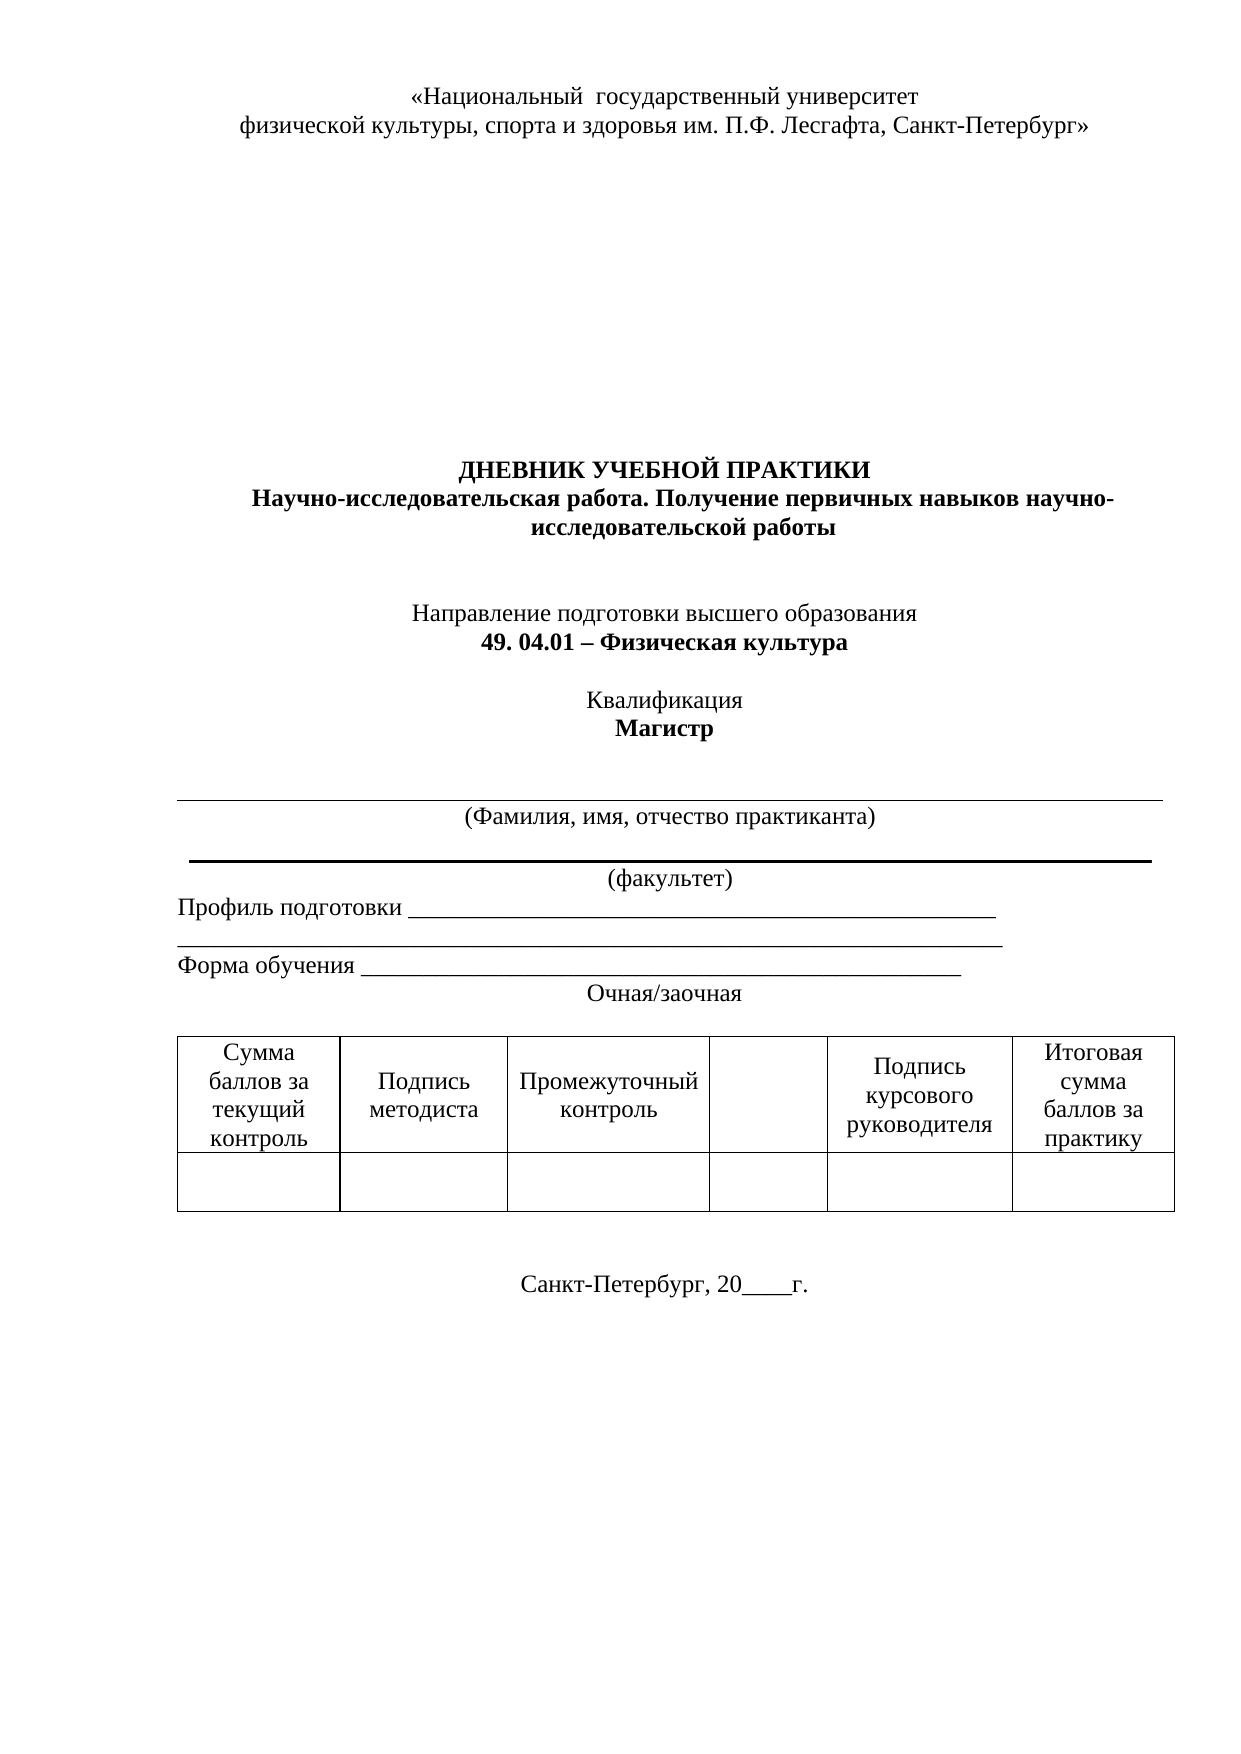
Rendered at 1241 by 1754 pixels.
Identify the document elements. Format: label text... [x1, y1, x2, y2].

text Форма обучения ________________________________________________ [177, 950, 1152, 978]
table_cell [508, 1153, 709, 1211]
text Очная/заочная [177, 978, 1152, 1007]
table_header [710, 1037, 827, 1152]
text 49. 04.01 – Физическая культура [177, 627, 1152, 656]
table_header Итоговая сумма баллов за практику [1013, 1037, 1174, 1152]
text Санкт-Петербург, 20____г. [177, 1269, 1152, 1298]
table_cell [341, 1153, 507, 1211]
text Магистр [177, 713, 1152, 742]
text Квалификация [177, 685, 1152, 713]
text __________________________________________________________________ [177, 921, 1152, 950]
table_header (Фамилия, имя, отчество практиканта) (факультет) [177, 801, 1163, 892]
table_cell [1013, 1153, 1174, 1211]
table_header Сумма баллов за текущий контроль [178, 1037, 339, 1152]
table_cell [178, 1153, 339, 1211]
table_header Промежуточный контроль [508, 1037, 709, 1152]
text физической культуры, спорта и здоровья им. П.Ф. Лесгафта, Санкт-Петербург» [177, 110, 1152, 138]
table_header Подпись методиста [341, 1037, 507, 1152]
text ДНЕВНИК УЧЕБНОЙ ПРАКТИКИ [177, 455, 1152, 483]
text Профиль подготовки _______________________________________________ [177, 892, 1152, 921]
text «Национальный государственный университет [177, 81, 1152, 110]
text Научно-исследовательская работа. Получение первичных навыков научно-исследовательской работы [215, 483, 1152, 541]
table_cell [828, 1153, 1012, 1211]
table_cell [710, 1153, 827, 1211]
table_header Подпись курсового руководителя [828, 1037, 1012, 1152]
text Направление подготовки высшего образования [177, 598, 1152, 627]
